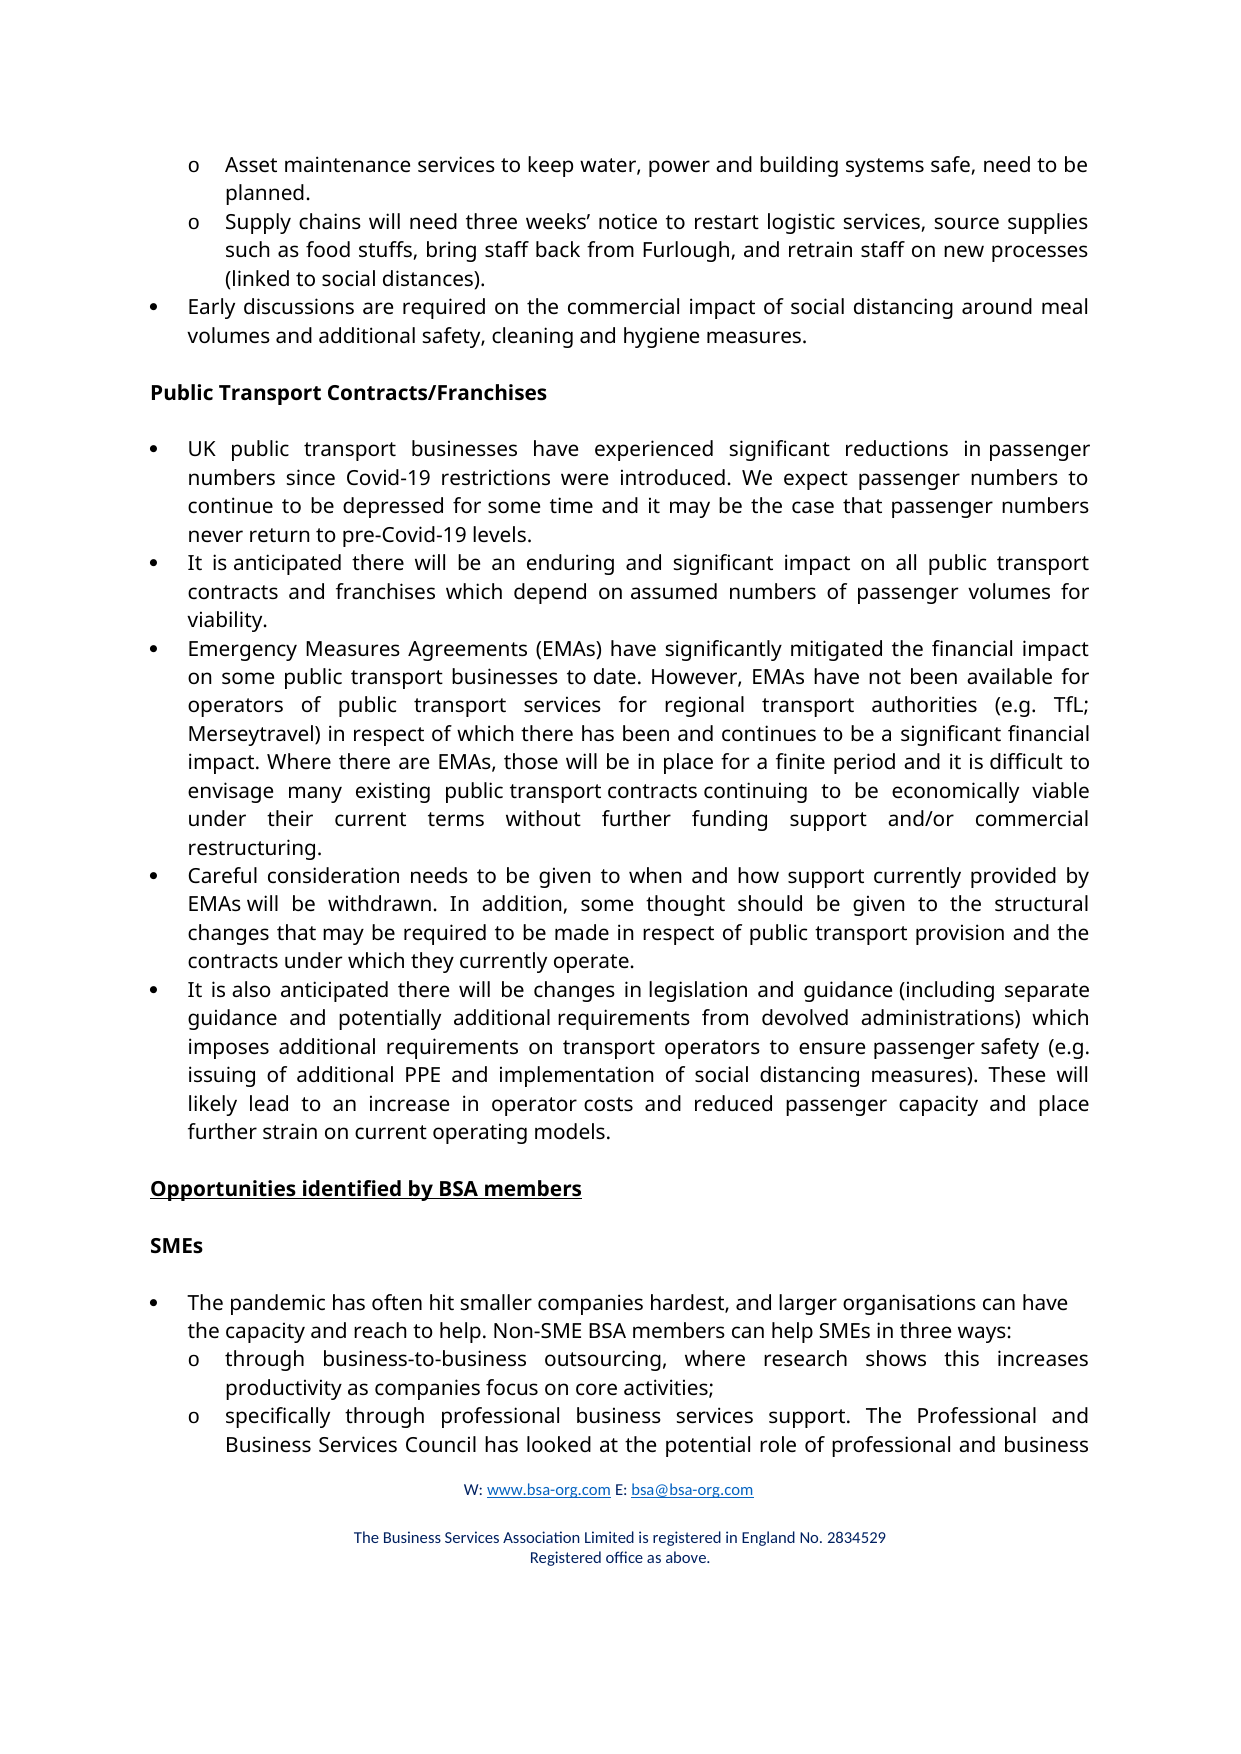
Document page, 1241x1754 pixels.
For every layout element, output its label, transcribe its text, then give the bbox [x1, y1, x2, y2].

list It is anticipated there will be an enduring and significant impact on all public transport contracts and franchises which depend on assumed numbers of passenger volumes for viability. ​ [150, 548, 1090, 634]
list It is also anticipated there will be changes in legislation and guidance (including separate guidance and potentially additional requirements from devolved administrations) which imposes additional requirements on transport operators to ensure passenger safety (e.g. issuing of additional PPE and implementation of social distancing measures). These will likely lead to an increase in operator costs and reduced passenger capacity and place further strain on current operating models. [150, 975, 1090, 1146]
list The pandemic has often hit smaller companies hardest, and larger organisations can have the capacity and reach to help. Non-SME BSA members can help SMEs in three ways: [150, 1288, 1090, 1344]
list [187, 1402, 1090, 1458]
list Emergency Measures Agreements (EMAs) have significantly mitigated the financial impact on some public transport businesses to date. However, EMAs have not been available for operators of public transport services for regional transport authorities (e.g. TfL; Merseytravel) in respect of which there has been and continues to be a significant financial impact. Where there are EMAs, those will be in place for a finite period and it is difficult to envisage many existing public transport contracts continuing to be economically viable under their current terms without further funding support and/or commercial restructuring. [150, 634, 1090, 861]
text SMEs [150, 1231, 1090, 1259]
list Supply chains will need three weeks’ notice to restart logistic services, source supplies such as food stuffs, bring staff back from Furlough, and retrain staff on new processes (linked to social distances). [187, 207, 1090, 292]
list Early discussions are required on the commercial impact of social distancing around meal volumes and additional safety, cleaning and hygiene measures. [150, 292, 1090, 349]
list through business-to-business outsourcing, where research shows this increases productivity as companies focus on core activities; [187, 1344, 1090, 1402]
text Public Transport Contracts/Franchises [150, 378, 1090, 406]
list Asset maintenance services to keep water, power and building systems safe, need to be planned. [187, 150, 1090, 207]
text Opportunities identified by BSA members [150, 1174, 1090, 1202]
list Careful consideration needs to be given to when and how support currently provided by EMAs will be withdrawn. In addition, some thought should be given to the structural changes that may be required to be made in respect of public transport provision and the contracts under which they currently operate.​ [150, 861, 1090, 975]
list UK public transport businesses have experienced significant reductions in passenger numbers since Covid-19 restrictions were introduced. We expect passenger numbers to continue to be depressed for some time and it may be the case that passenger numbers never return to pre-Covid-19 levels.​ [150, 434, 1090, 548]
